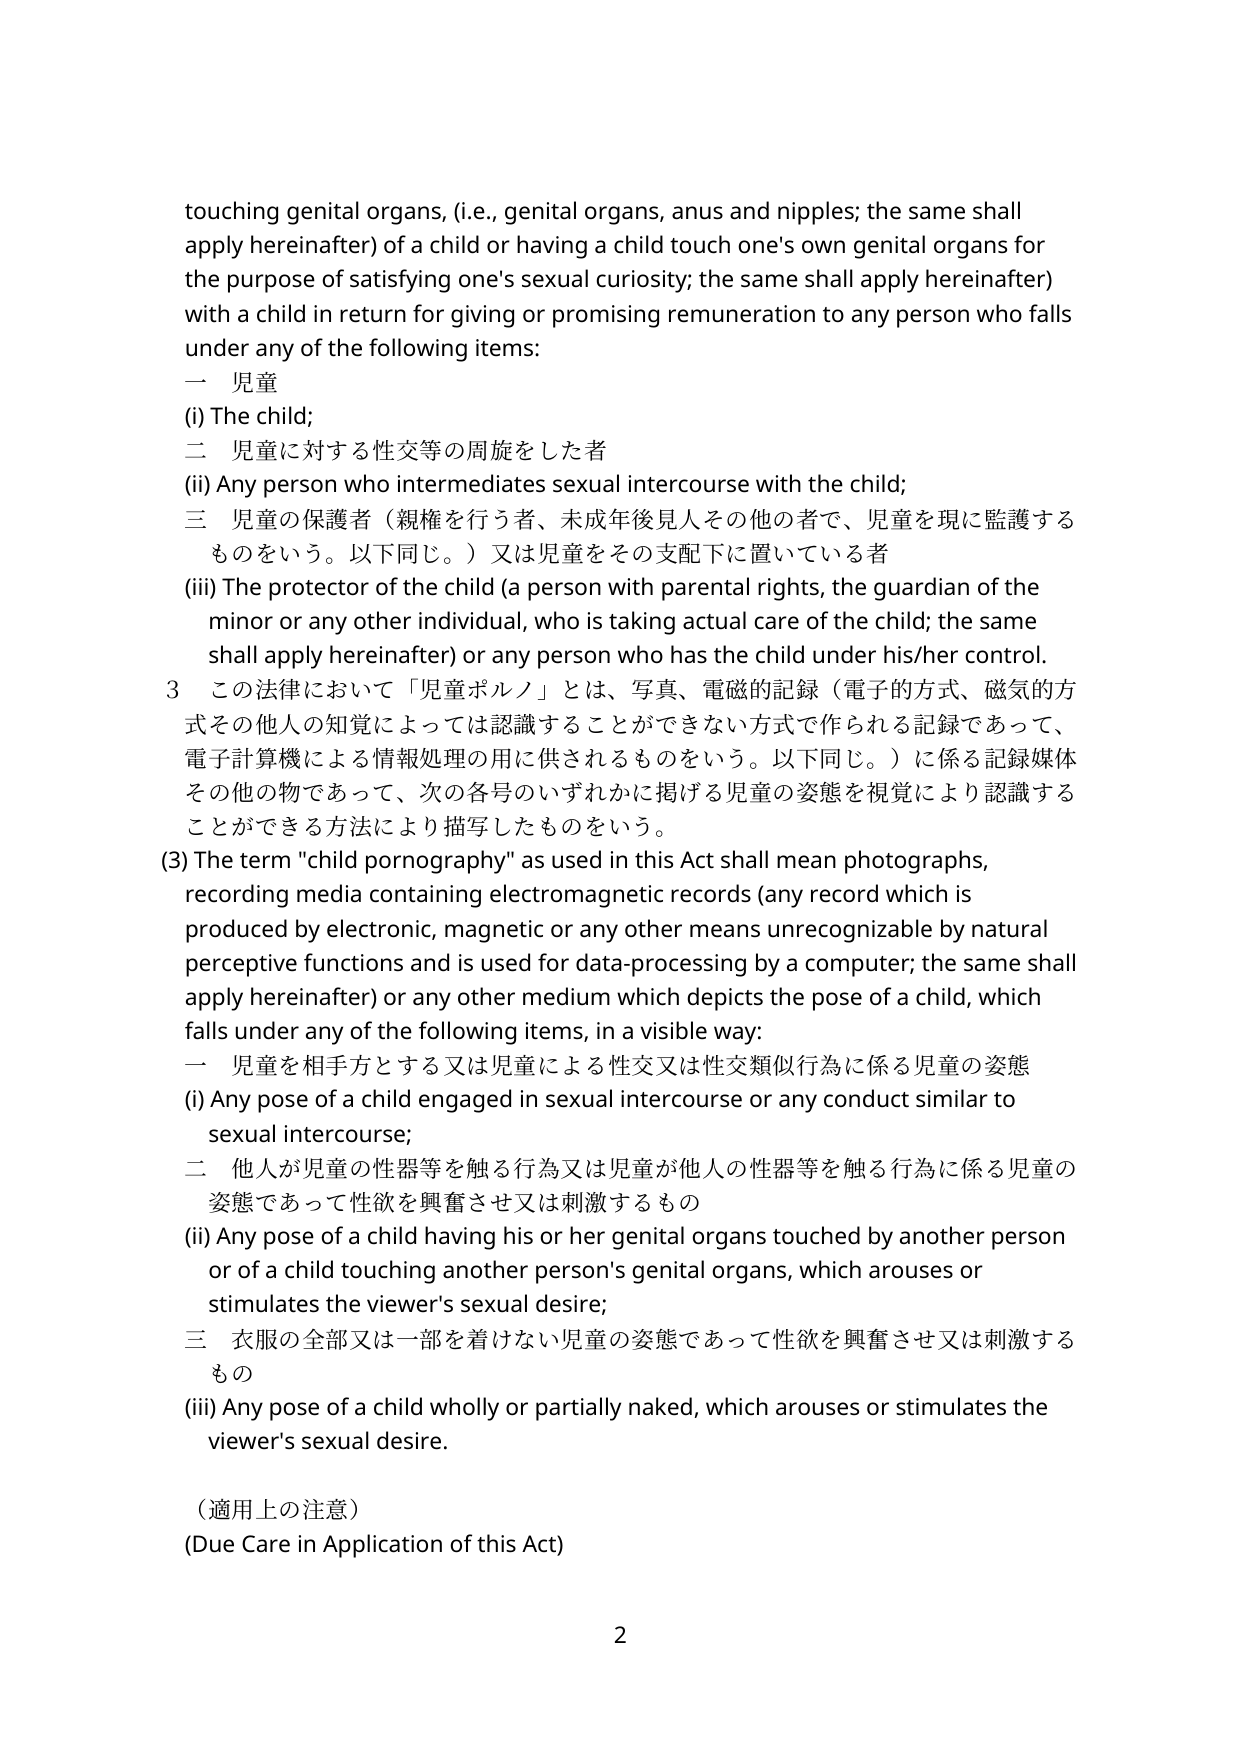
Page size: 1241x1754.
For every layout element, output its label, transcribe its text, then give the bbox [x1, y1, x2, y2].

text (iii) The protector of the child (a person with parental rights, the guardian of the minor or any other individual, who is taking actual care of the child; the same shall apply hereinafter) or any person who has the child under his/her control. [184, 569, 1079, 672]
text 二 児童に対する性交等の周旋をした者 [184, 433, 1079, 467]
text (Due Care in Application of this Act) [184, 1526, 1079, 1560]
text (ii) Any pose of a child having his or her genital organs touched by another person or of a child touching another person's genital organs, which arouses or stimulates the viewer's sexual desire; [184, 1219, 1079, 1321]
text （適用上の注意） [184, 1492, 1079, 1526]
text 二 他人が児童の性器等を触る行為又は児童が他人の性器等を触る行為に係る児童の姿態であって性欲を興奮させ又は刺激するもの [184, 1150, 1079, 1219]
text 三 衣服の全部又は一部を着けない児童の姿態であって性欲を興奮させ又は刺激するもの [184, 1321, 1079, 1389]
text 一 児童 [184, 364, 1079, 399]
text (3) The term "child pornography" as used in this Act shall mean photographs, recording media containing electromagnetic records (any record which is produced by electronic, magnetic or any other means unrecognizable by natural perceptive functions and is used for data-processing by a computer; the same shall apply hereinafter) or any other medium which depicts the pose of a child, which falls under any of the following items, in a visible way: [161, 843, 1079, 1048]
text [161, 194, 1079, 364]
text 一 児童を相手方とする又は児童による性交又は性交類似行為に係る児童の姿態 [184, 1048, 1079, 1082]
text (iii) Any pose of a child wholly or partially naked, which arouses or stimulates the viewer's sexual desire. [184, 1389, 1079, 1458]
text 三 児童の保護者（親権を行う者、未成年後見人その他の者で、児童を現に監護するものをいう。以下同じ。）又は児童をその支配下に置いている者 [184, 501, 1079, 569]
text ３ この法律において「児童ポルノ」とは、写真、電磁的記録（電子的方式、磁気的方式その他人の知覚によっては認識することができない方式で作られる記録であって、電子計算機による情報処理の用に供されるものをいう。以下同じ。）に係る記録媒体その他の物であって、次の各号のいずれかに掲げる児童の姿態を視覚により認識することができる方法により描写したものをいう。 [161, 672, 1079, 843]
text (ii) Any person who intermediates sexual intercourse with the child; [184, 467, 1079, 501]
text (i) The child; [184, 399, 1079, 433]
text (i) Any pose of a child engaged in sexual intercourse or any conduct similar to sexual intercourse; [184, 1082, 1079, 1150]
